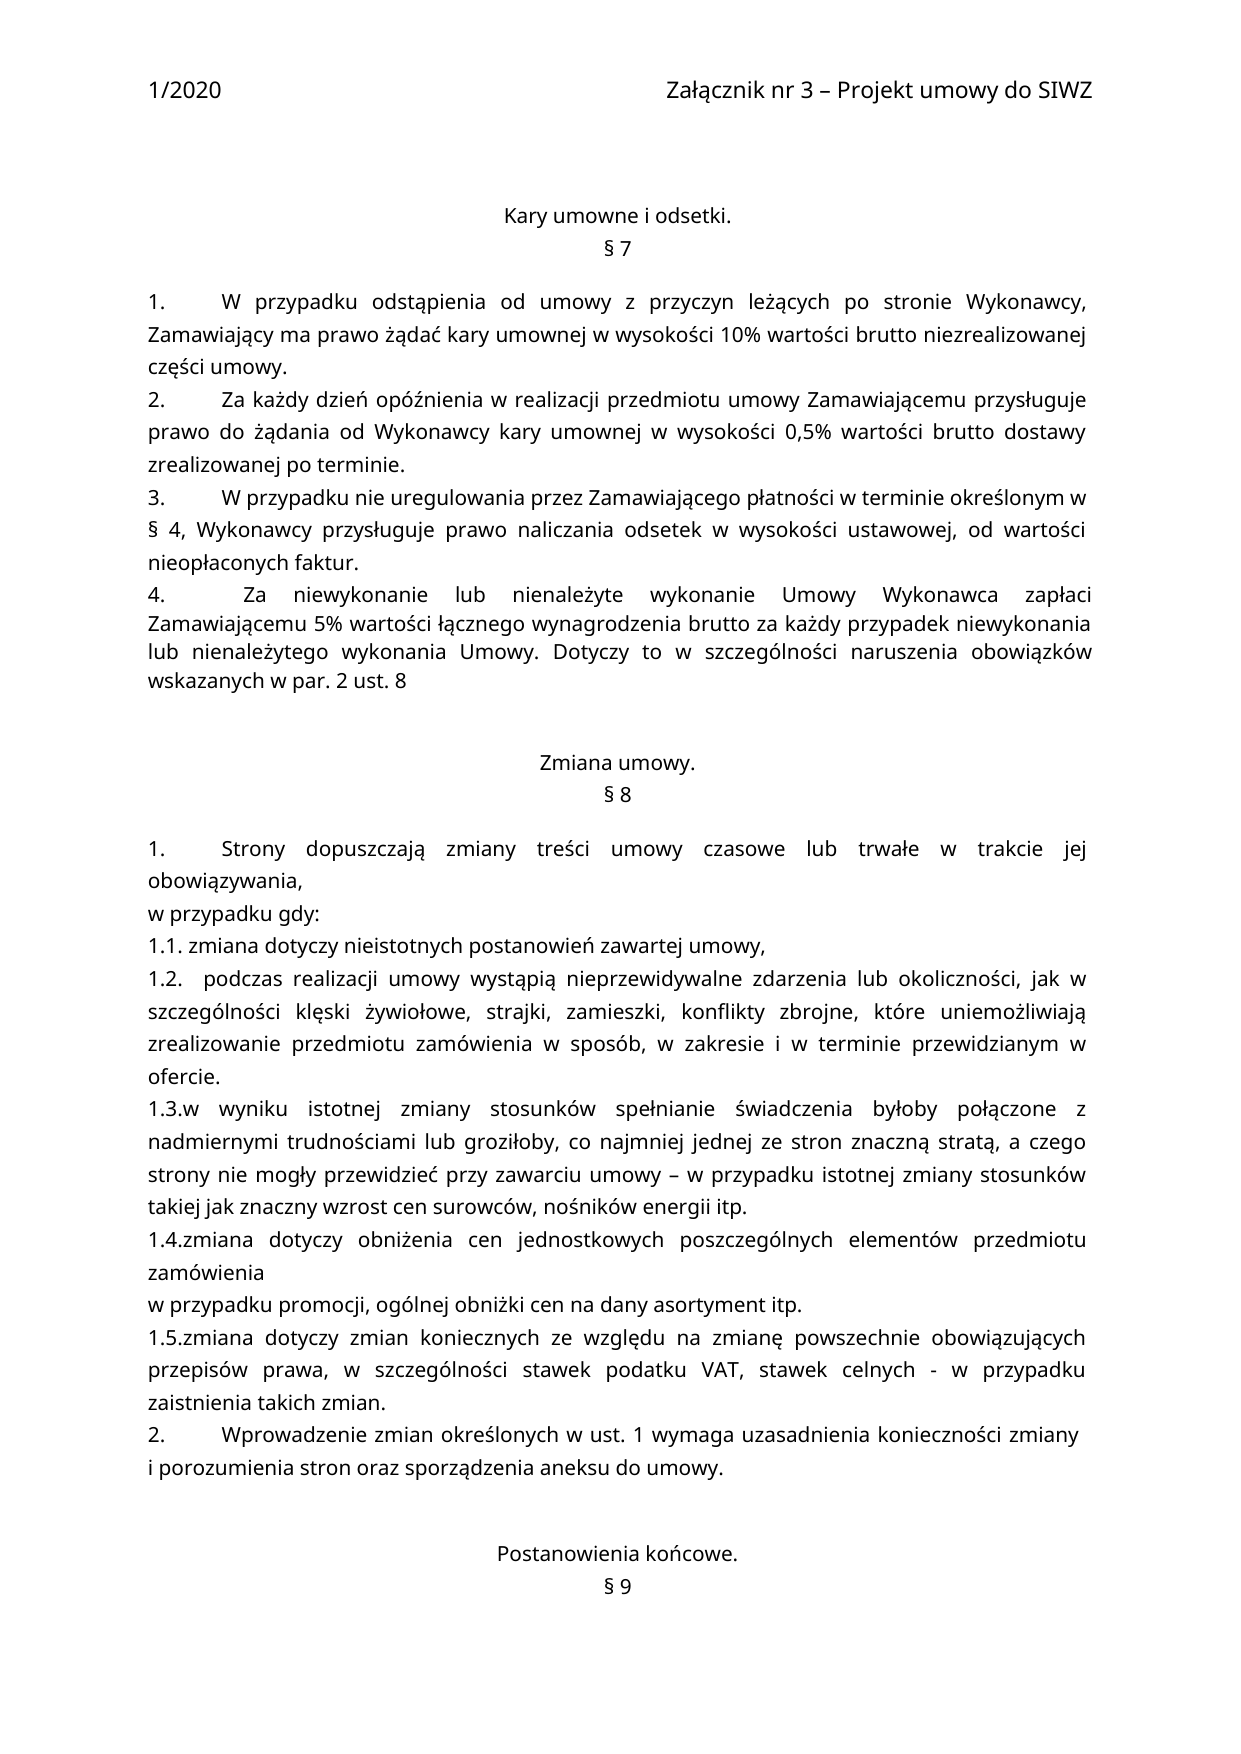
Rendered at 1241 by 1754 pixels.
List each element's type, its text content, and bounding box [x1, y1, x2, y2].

text § 7 [148, 234, 1087, 262]
text § 9 [148, 1572, 1087, 1600]
text 1. W przypadku odstąpienia od umowy z przyczyn leżących po stronie Wykonawcy, Zamawiający ma prawo żądać kary umownej w wysokości 10% wartości brutto niezrealizowanej części umowy. [148, 287, 1087, 381]
text 1.1. zmiana dotyczy nieistotnych postanowień zawartej umowy, [148, 932, 1087, 960]
text Kary umowne i odsetki. [148, 201, 1087, 229]
text 1.2. podczas realizacji umowy wystąpią nieprzewidywalne zdarzenia lub okoliczności, jak w szczególności klęski żywiołowe, strajki, zamieszki, konflikty zbrojne, które uniemożliwiają zrealizowanie przedmiotu zamówienia w sposób, w zakresie i w terminie przewidzianym w ofercie. [148, 964, 1087, 1090]
text § 8 [148, 780, 1087, 809]
text 1.4.zmiana dotyczy obniżenia cen jednostkowych poszczególnych elementów przedmiotu zamówienia w przypadku promocji, ogólnej obniżki cen na dany asortyment itp. [148, 1225, 1087, 1319]
list Za niewykonanie lub nienależyte wykonanie Umowy Wykonawca zapłaci Zamawiającemu 5% wartości łącznego wynagrodzenia brutto za każdy przypadek niewykonania lub nienależytego wykonania Umowy. Dotyczy to w szczególności naruszenia obowiązków wskazanych w par. 2 ust. 8 [148, 581, 1093, 694]
text Zmiana umowy. [148, 748, 1087, 776]
text 1. Strony dopuszczają zmiany treści umowy czasowe lub trwałe w trakcie jej obowiązywania, w przypadku gdy: [148, 834, 1087, 927]
text Postanowienia końcowe. [148, 1539, 1087, 1568]
text 2. Wprowadzenie zmian określonych w ust. 1 wymaga uzasadnienia konieczności zmiany i porozumienia stron oraz sporządzenia aneksu do umowy. [148, 1421, 1087, 1482]
text 3. W przypadku nie uregulowania przez Zamawiającego płatności w terminie określonym w § 4, Wykonawcy przysługuje prawo naliczania odsetek w wysokości ustawowej, od wartości nieopłaconych faktur. [148, 483, 1087, 576]
text 1.5.zmiana dotyczy zmian koniecznych ze względu na zmianę powszechnie obowiązujących przepisów prawa, w szczególności stawek podatku VAT, stawek celnych - w przypadku zaistnienia takich zmian. [148, 1323, 1087, 1416]
text 1.3.w wyniku istotnej zmiany stosunków spełnianie świadczenia byłoby połączone z nadmiernymi trudnościami lub groziłoby, co najmniej jednej ze stron znaczną stratą, a czego strony nie mogły przewidzieć przy zawarciu umowy – w przypadku istotnej zmiany stosunków takiej jak znaczny wzrost cen surowców, nośników energii itp. [148, 1094, 1087, 1221]
text 2. Za każdy dzień opóźnienia w realizacji przedmiotu umowy Zamawiającemu przysługuje prawo do żądania od Wykonawcy kary umownej w wysokości 0,5% wartości brutto dostawy zrealizowanej po terminie. [148, 385, 1087, 478]
